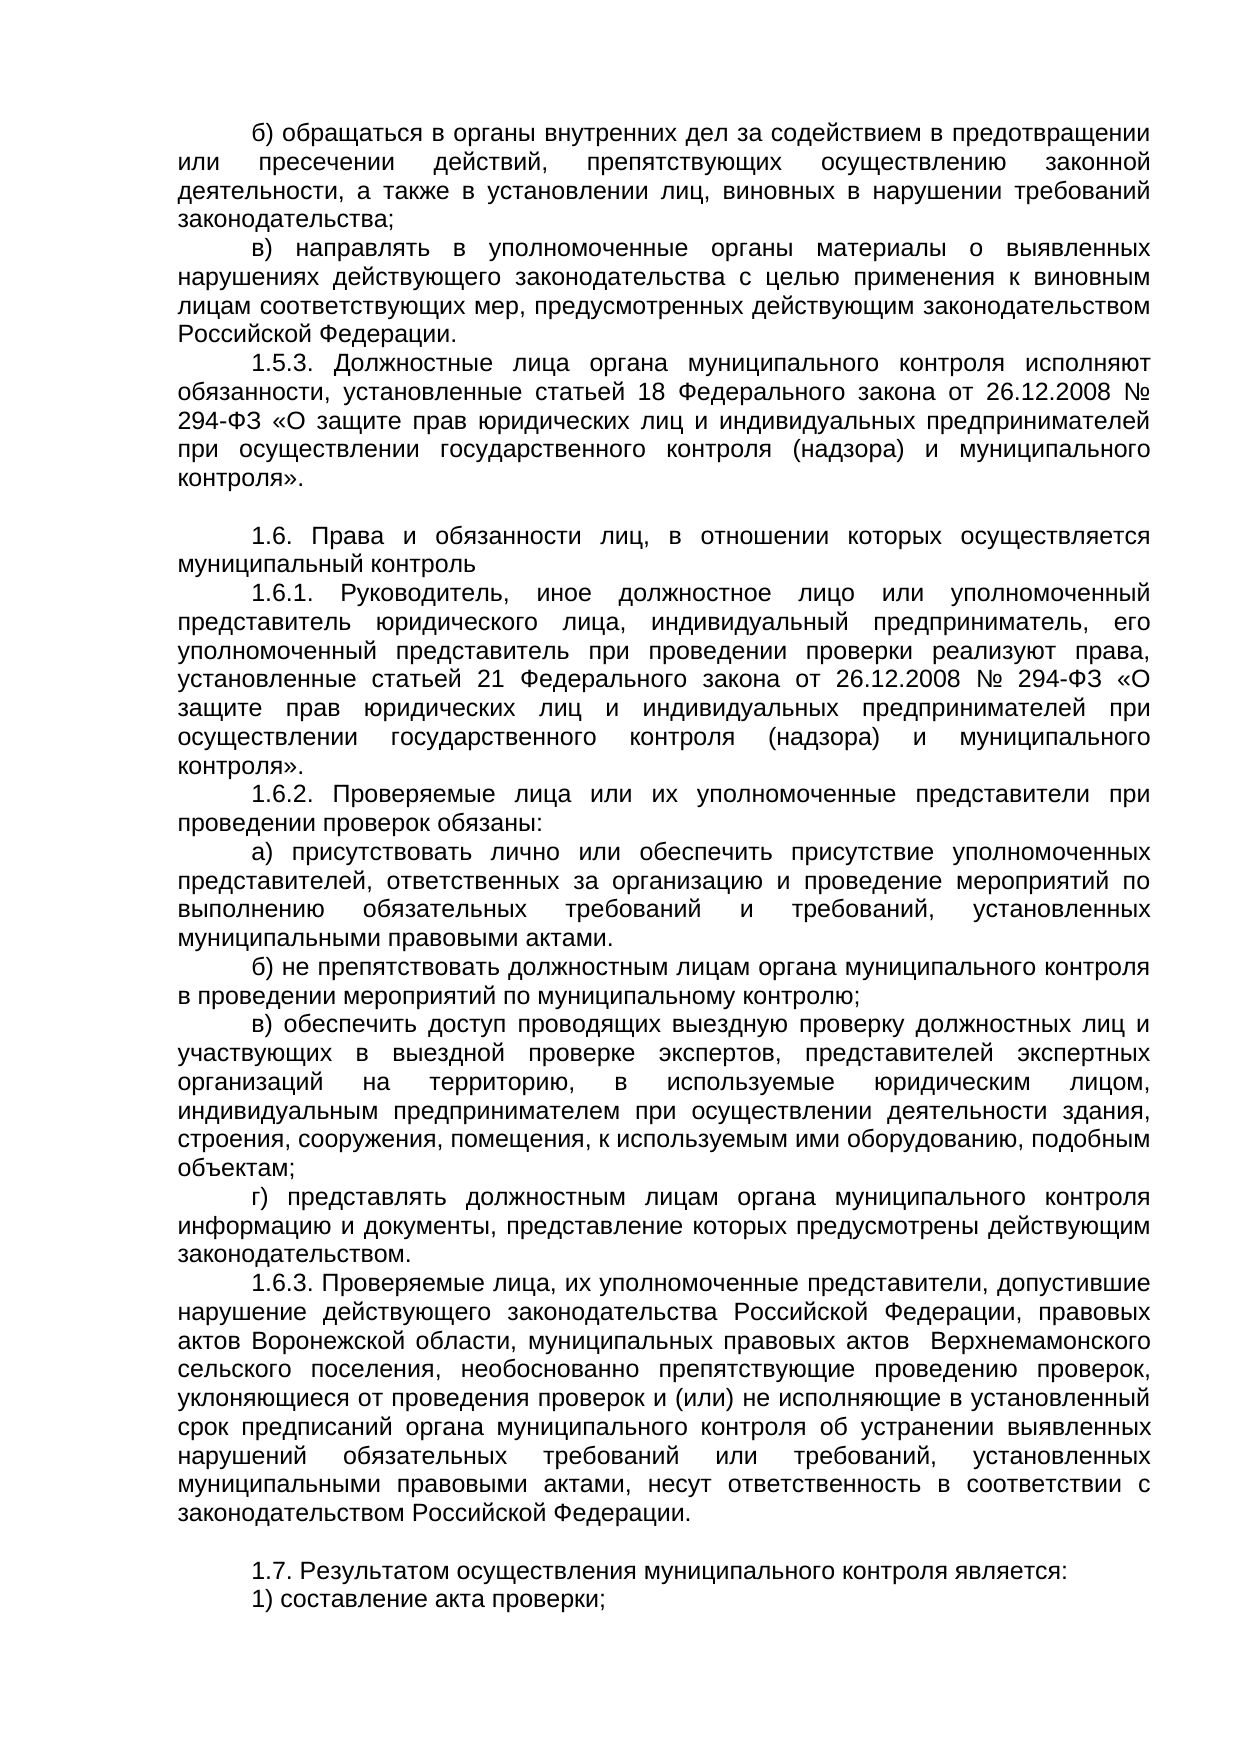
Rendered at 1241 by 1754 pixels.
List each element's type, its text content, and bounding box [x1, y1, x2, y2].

text б) обращаться в органы внутренних дел за содействием в предотвращении или пресечении действий, препятствующих осуществлению законной деятельности, а также в установлении лиц, виновных в нарушении требований законодательства; [177, 118, 1152, 233]
text г) представлять должностным лицам органа муниципального контроля информацию и документы, представление которых предусмотрены действующим законодательством. [177, 1182, 1152, 1268]
text 1.6. Права и обязанности лиц, в отношении которых осуществляется муниципальный контроль [177, 521, 1152, 578]
text 1.7. Результатом осуществления муниципального контроля является: [177, 1556, 1152, 1584]
text а) присутствовать лично или обеспечить присутствие уполномоченных представителей, ответственных за организацию и проведение мероприятий по выполнению обязательных требований и требований, установленных муниципальными правовыми актами. [177, 837, 1152, 952]
text 1.6.1. Руководитель, иное должностное лицо или уполномоченный представитель юридического лица, индивидуальный предприниматель, его уполномоченный представитель при проведении проверки реализуют права, установленные статьей 21 Федерального закона от 26.12.2008 № 294-ФЗ «О защите прав юридических лиц и индивидуальных предпринимателей при осуществлении государственного контроля (надзора) и муниципального контроля». [177, 578, 1152, 779]
text 1.6.3. Проверяемые лица, их уполномоченные представители, допустившие нарушение действующего законодательства Российской Федерации, правовых актов Воронежской области, муниципальных правовых актов Верхнемамонского сельского поселения, необоснованно препятствующие проведению проверок, уклоняющиеся от проведения проверок и (или) не исполняющие в установленный срок предписаний органа муниципального контроля об устранении выявленных нарушений обязательных требований или требований, установленных муниципальными правовыми актами, несут ответственность в соответствии с законодательством Российской Федерации. [177, 1268, 1152, 1527]
text в) обеспечить доступ проводящих выездную проверку должностных лиц и участвующих в выездной проверке экспертов, представителей экспертных организаций на территорию, в используемые юридическим лицом, индивидуальным предпринимателем при осуществлении деятельности здания, строения, сооружения, помещения, к используемым ими оборудованию, подобным объектам; [177, 1009, 1152, 1182]
text в) направлять в уполномоченные органы материалы о выявленных нарушениях действующего законодательства с целью применения к виновным лицам соответствующих мер, предусмотренных действующим законодательством Российской Федерации. [177, 233, 1152, 348]
text б) не препятствовать должностным лицам органа муниципального контроля в проведении мероприятий по муниципальному контролю; [177, 952, 1152, 1009]
text 1.6.2. Проверяемые лица или их уполномоченные представители при проведении проверок обязаны: [177, 779, 1152, 837]
text 1.5.3. Должностные лица органа муниципального контроля исполняют обязанности, установленные статьей 18 Федерального закона от 26.12.2008 № 294-ФЗ «О защите прав юридических лиц и индивидуальных предпринимателей при осуществлении государственного контроля (надзора) и муниципального контроля». [177, 348, 1152, 492]
text 1) составление акта проверки; [177, 1584, 1152, 1613]
